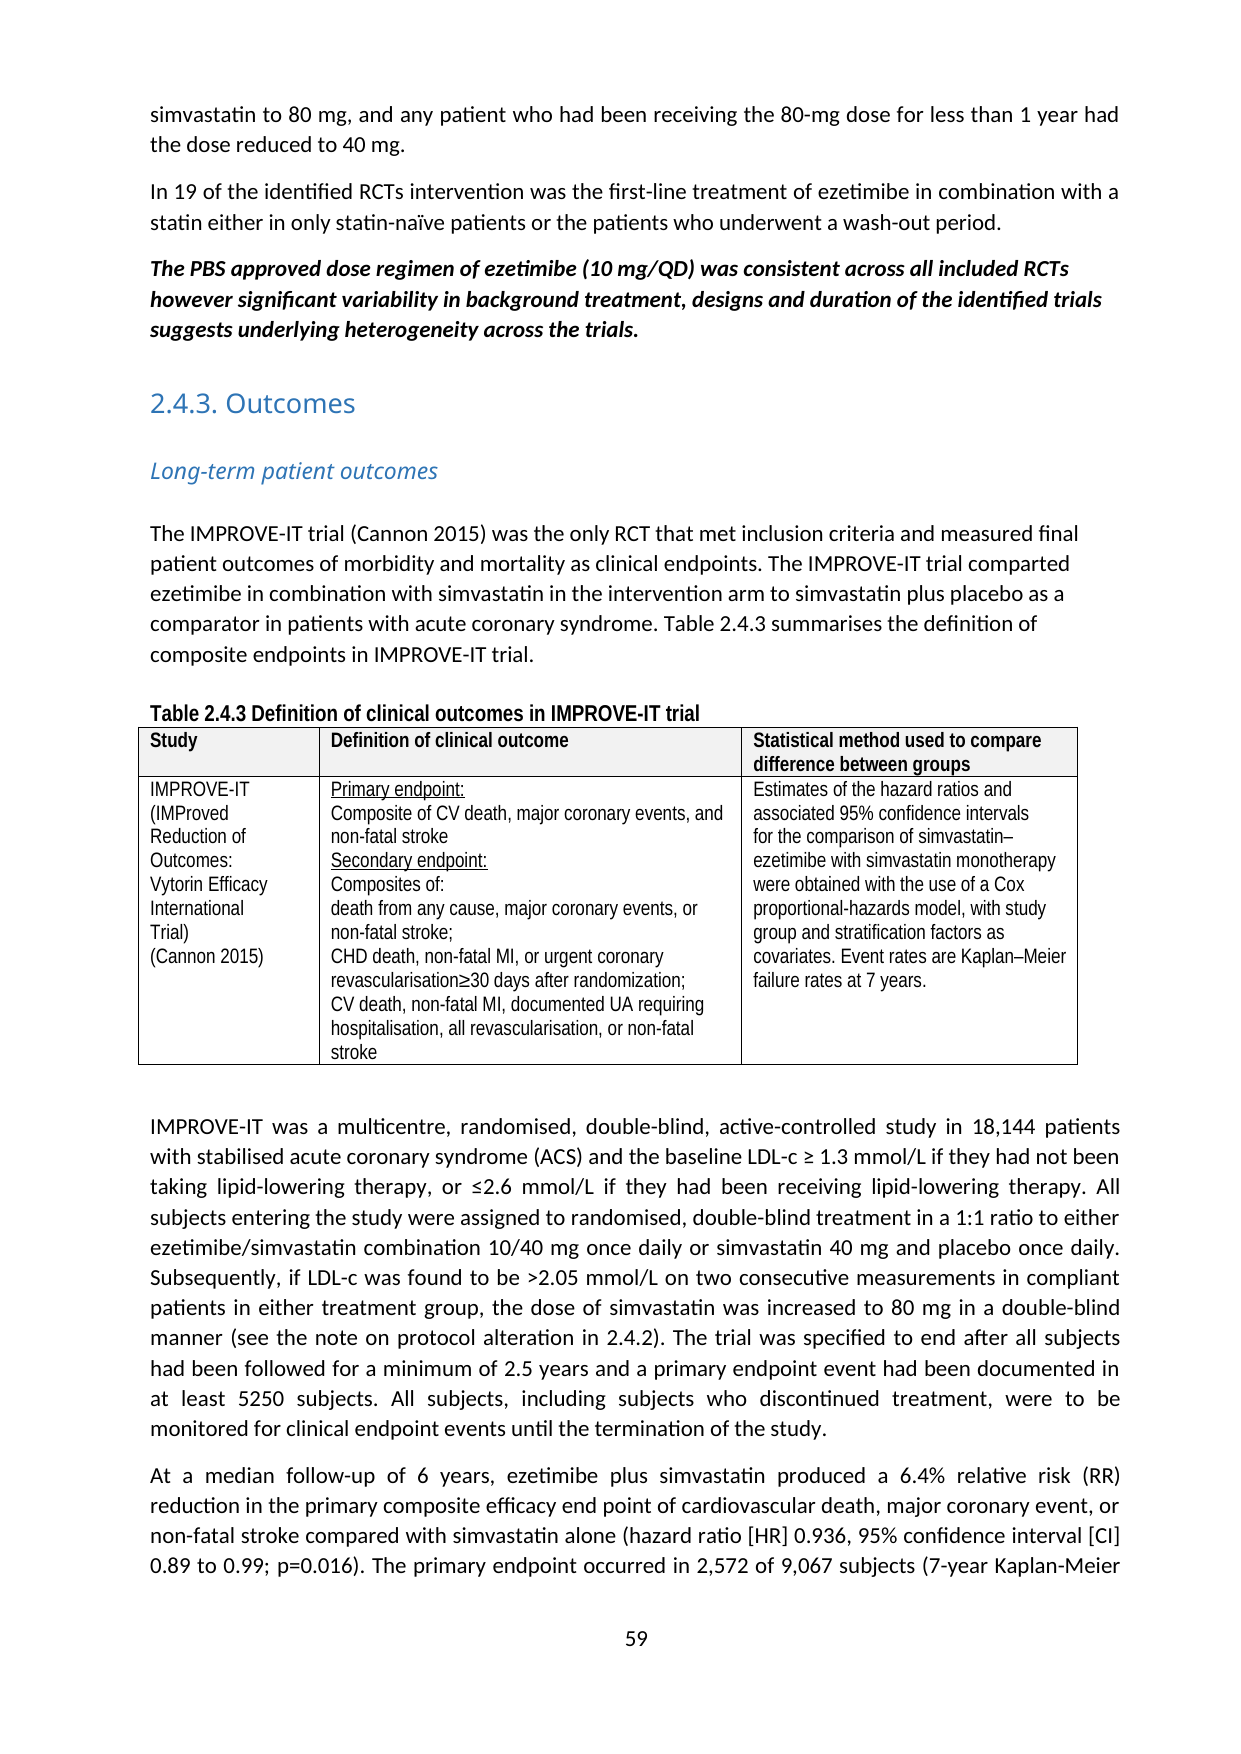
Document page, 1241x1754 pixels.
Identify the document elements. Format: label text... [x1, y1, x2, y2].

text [150, 100, 1122, 159]
text Table 2.4.3 Definition of clinical outcomes in IMPROVE-IT trial [150, 700, 1122, 727]
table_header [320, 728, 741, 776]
subtitle Long-term patient outcomes [150, 455, 1122, 486]
text The IMPROVE-IT trial (Cannon 2015) was the only RCT that met inclusion criteria and measured final patient outcomes of morbidity and mortality as clinical endpoints. The IMPROVE-IT trial comparted ezetimibe in combination with simvastatin in the intervention arm to simvastatin plus placebo as a comparator in patients with acute coronary syndrome. Table 2.4.3 summarises the definition of composite endpoints in IMPROVE-IT trial. [150, 519, 1122, 668]
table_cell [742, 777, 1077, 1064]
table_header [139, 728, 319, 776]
text The PBS approved dose regimen of ezetimibe (10 mg/QD) was consistent across all included RCTs however significant variability in background treatment, designs and duration of the identified trials suggests underlying heterogeneity across the trials. [150, 254, 1122, 343]
subtitle 2.4.3. Outcomes [150, 385, 1122, 422]
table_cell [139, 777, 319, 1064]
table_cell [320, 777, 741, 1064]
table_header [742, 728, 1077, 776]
text IMPROVE-IT was a multicentre, randomised, double-blind, active-controlled study in 18,144 patients with stabilised acute coronary syndrome (ACS) and the baseline LDL-c ≥ 1.3 mmol/L if they had not been taking lipid-lowering therapy, or ≤2.6 mmol/L if they had been receiving lipid-lowering therapy. All subjects entering the study were assigned to randomised, double-blind treatment in a 1:1 ratio to either ezetimibe/simvastatin combination 10/40 mg once daily or simvastatin 40 mg and placebo once daily. Subsequently, if LDL-c was found to be >2.05 mmol/L on two consecutive measurements in compliant patients in either treatment group, the dose of simvastatin was increased to 80 mg in a double-blind manner (see the note on protocol alteration in 2.4.2). The trial was specified to end after all subjects had been followed for a minimum of 2.5 years and a primary endpoint event had been documented in at least 5250 subjects. All subjects, including subjects who discontinued treatment, were to be monitored for clinical endpoint events until the termination of the study. [150, 1112, 1122, 1442]
text In 19 of the identified RCTs intervention was the first-line treatment of ezetimibe in combination with a statin either in only statin-naïve patients or the patients who underwent a wash-out period. [150, 177, 1122, 236]
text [150, 1461, 1122, 1579]
